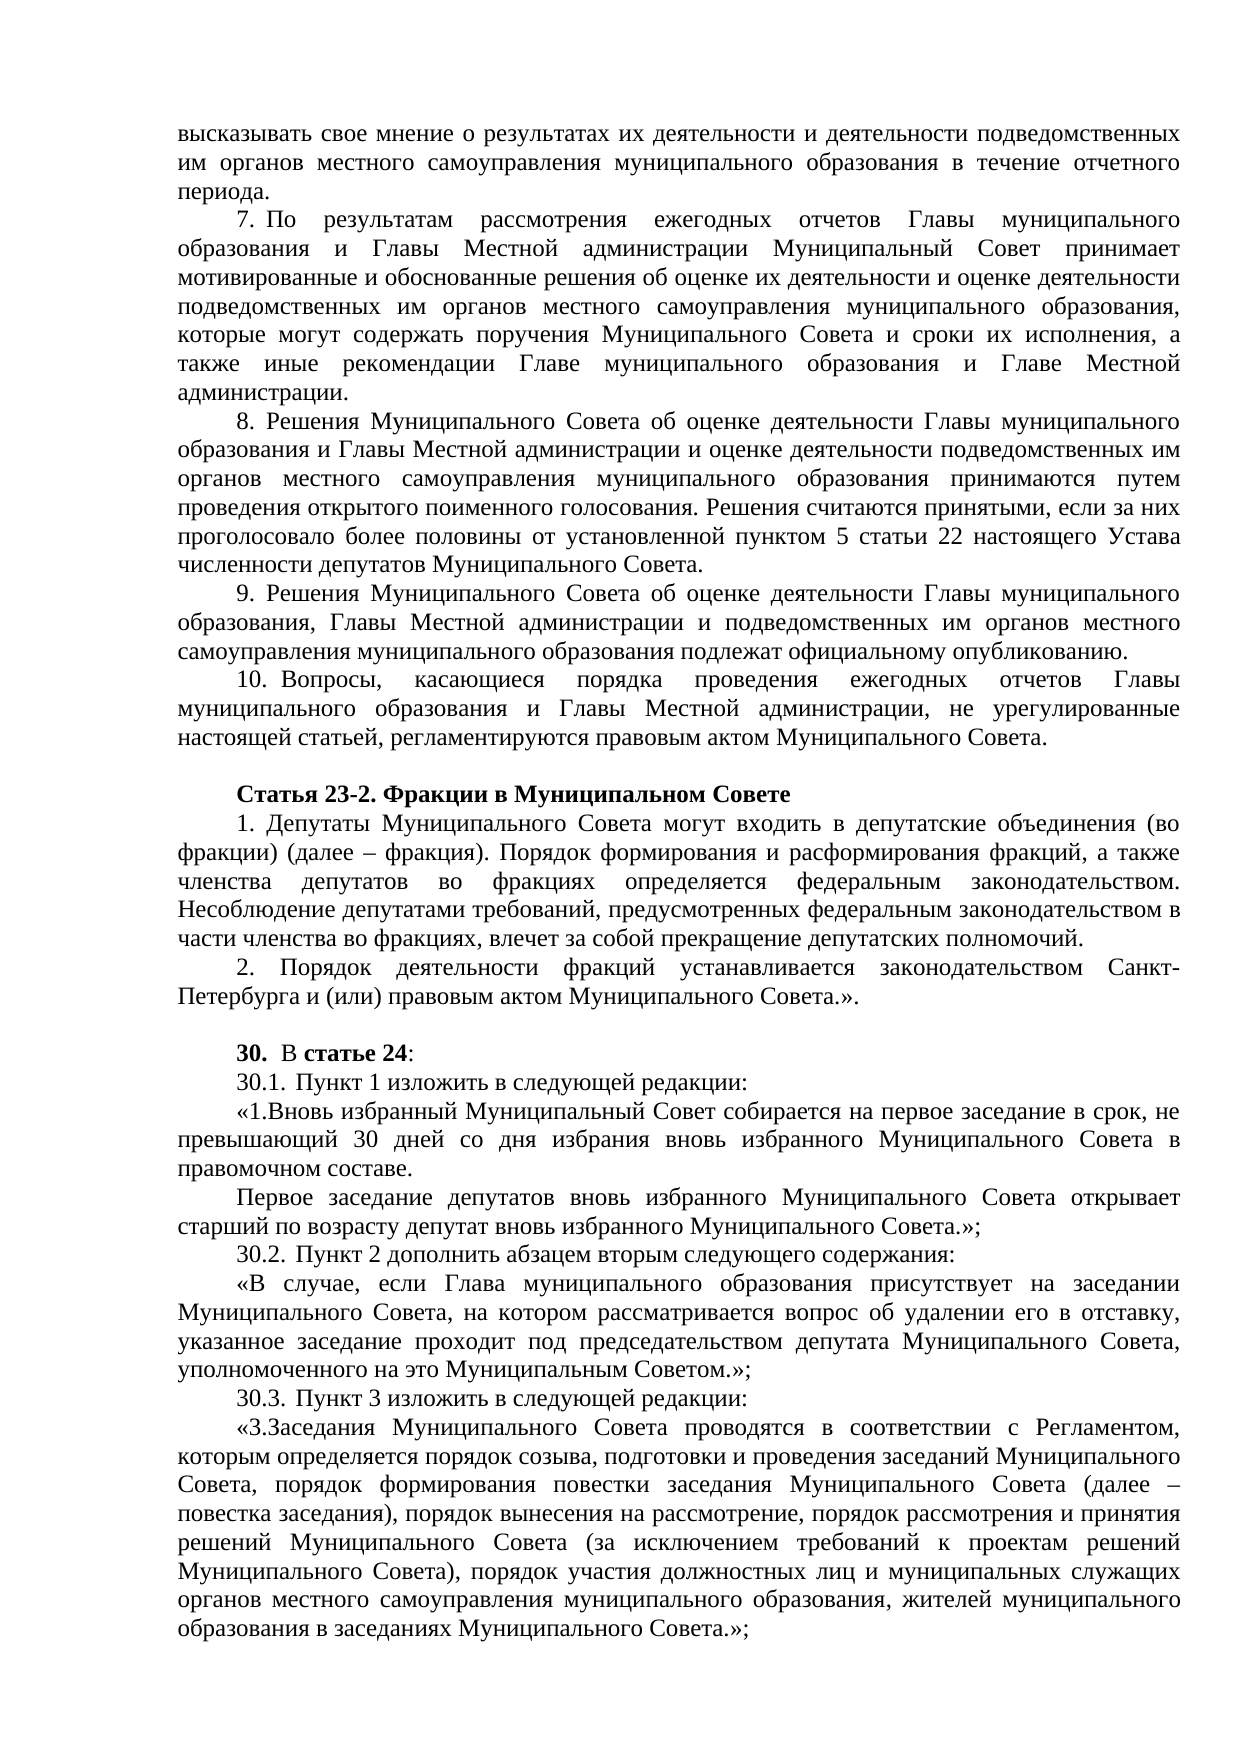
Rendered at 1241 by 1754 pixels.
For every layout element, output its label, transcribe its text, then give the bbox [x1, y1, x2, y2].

text «В случае, если Глава муниципального образования присутствует на заседании Муниципального Совета, на котором рассматривается вопрос об удалении его в отставку, указанное заседание проходит под председательством депутата Муниципального Совета, уполномоченного на это Муниципальным Советом.»; [177, 1268, 1181, 1383]
list По результатам рассмотрения ежегодных отчетов Главы муниципального образования и Главы Местной администрации Муниципальный Совет принимает мотивированные и обоснованные решения об оценке их деятельности и оценке деятельности подведомственных им органов местного самоуправления муниципального образования, которые могут содержать поручения Муниципального Совета и сроки их исполнения, а также иные рекомендации Главе муниципального образования и Главе Местной администрации. [177, 204, 1181, 406]
list Решения Муниципального Совета об оценке деятельности Главы муниципального образования и Главы Местной администрации и оценке деятельности подведомственных им органов местного самоуправления муниципального образования принимаются путем проведения открытого поименного голосования. Решения считаются принятыми, если за них проголосовало более половины от установленной пунктом 5 статьи 22 настоящего Устава численности депутатов Муниципального Совета. [177, 406, 1181, 578]
text Первое заседание депутатов вновь избранного Муниципального Совета открывает старший по возрасту депутат вновь избранного Муниципального Совета.»; [177, 1182, 1181, 1239]
list Пункт 2 дополнить абзацем вторым следующего содержания: [177, 1239, 1181, 1268]
list В статье 24: [177, 1038, 1181, 1067]
text «3.Заседания Муниципального Совета проводятся в соответствии с Регламентом, которым определяется порядок созыва, подготовки и проведения заседаний Муниципального Совета, порядок формирования повестки заседания Муниципального Совета (далее – повестка заседания), порядок вынесения на рассмотрение, порядок рассмотрения и принятия решений Муниципального Совета (за исключением требований к проектам решений Муниципального Совета), порядок участия должностных лиц и муниципальных служащих органов местного самоуправления муниципального образования, жителей муниципального образования в заседаниях Муниципального Совета.»; [177, 1412, 1181, 1642]
list Вопросы, касающиеся порядка проведения ежегодных отчетов Главы муниципального образования и Главы Местной администрации, не урегулированные настоящей статьей, регламентируются правовым актом Муниципального Совета. [177, 664, 1181, 751]
text 1. Депутаты Муниципального Совета могут входить в депутатские объединения (во фракции) (далее – фракция). Порядок формирования и расформирования фракций, а также членства депутатов во фракциях определяется федеральным законодательством. Несоблюдение депутатами требований, предусмотренных федеральным законодательством в части членства во фракциях, влечет за собой прекращение депутатских полномочий. [177, 808, 1181, 952]
text «1.Вновь избранный Муниципальный Совет собирается на первое заседание в срок, не превышающий 30 дней со дня избрания вновь избранного Муниципального Совета в правомочном составе. [177, 1096, 1181, 1182]
list Решения Муниципального Совета об оценке деятельности Главы муниципального образования, Главы Местной администрации и подведомственных им органов местного самоуправления муниципального образования подлежат официальному опубликованию. [177, 578, 1181, 664]
list Пункт 3 изложить в следующей редакции: [177, 1383, 1181, 1412]
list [177, 118, 1181, 204]
subtitle Статья 23-2. Фракции в Муниципальном Совете [177, 779, 1181, 808]
list Пункт 1 изложить в следующей редакции: [177, 1067, 1181, 1096]
text 2. Порядок деятельности фракций устанавливается законодательством Санкт-Петербурга и (или) правовым актом Муниципального Совета.». [177, 952, 1181, 1009]
